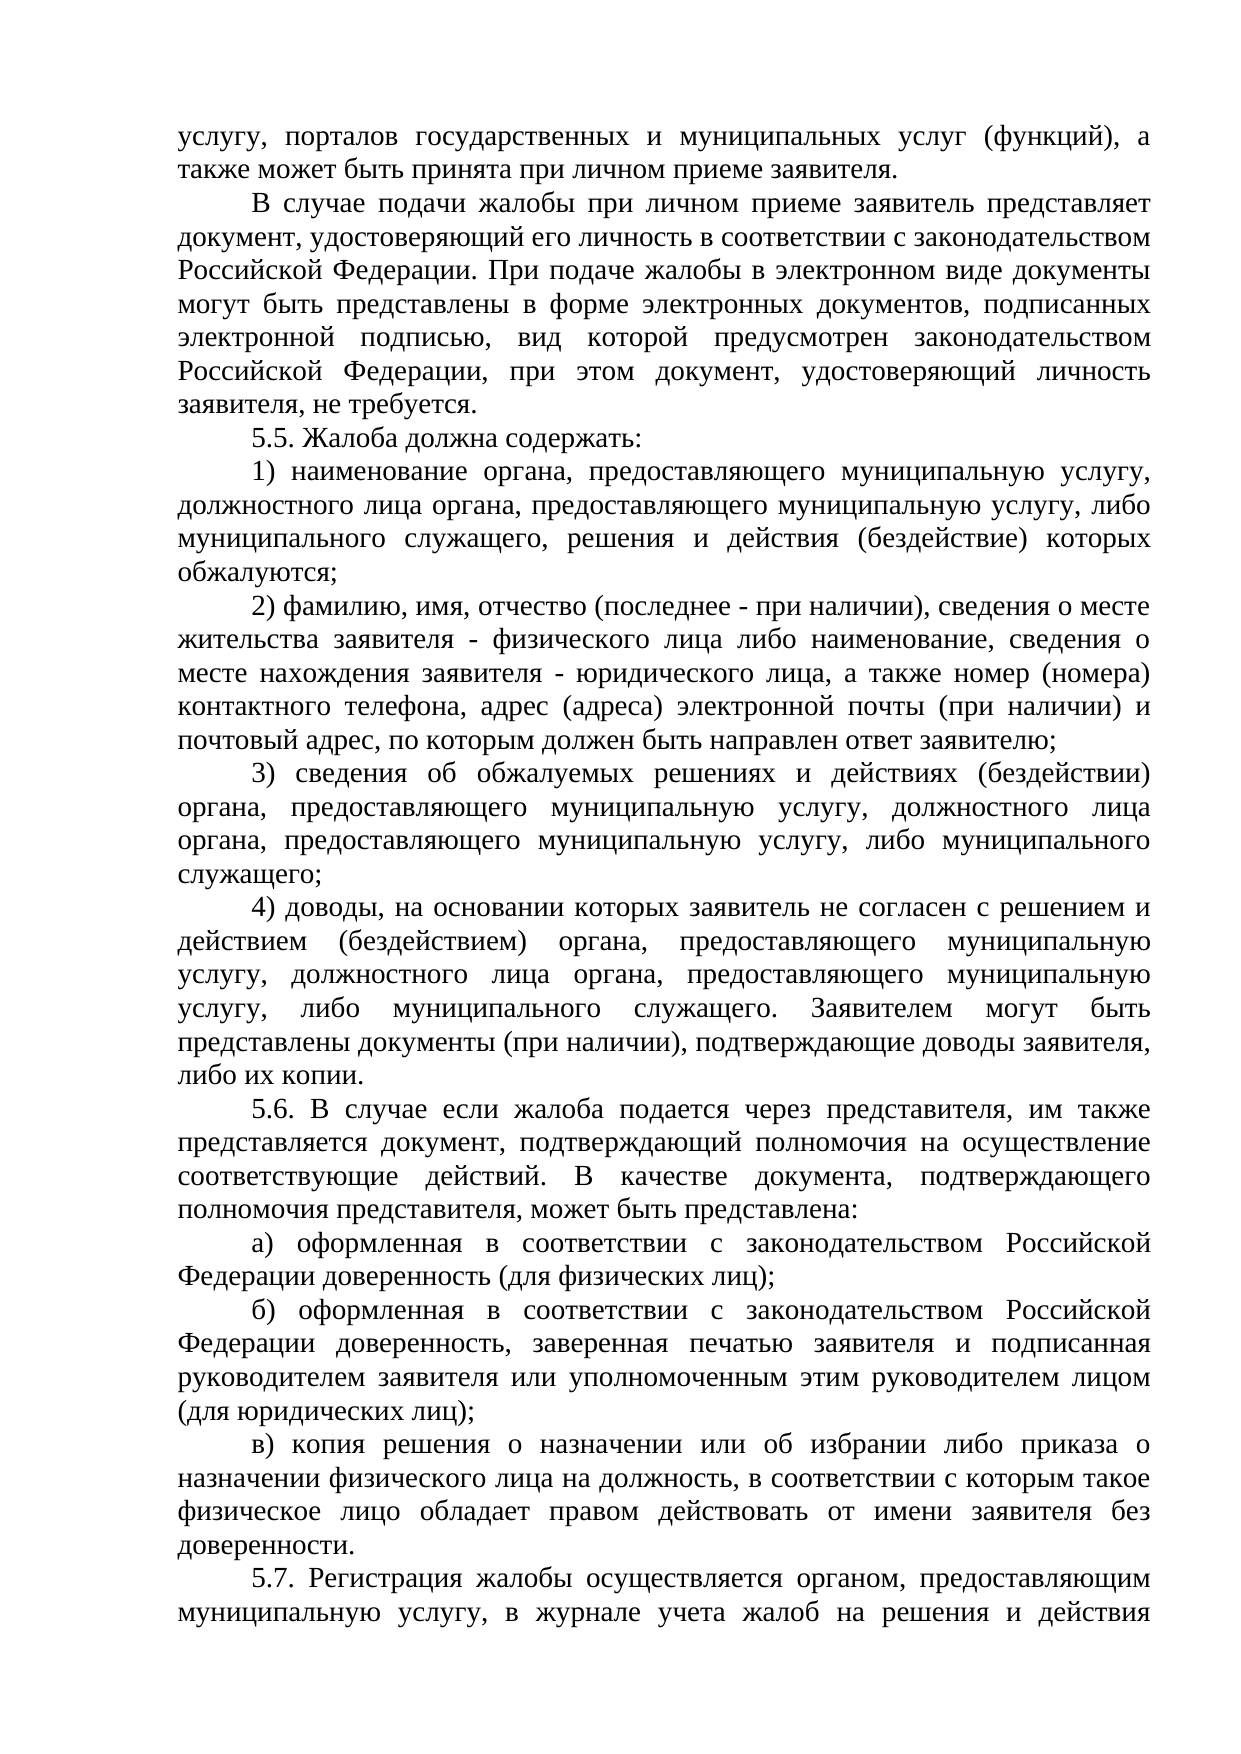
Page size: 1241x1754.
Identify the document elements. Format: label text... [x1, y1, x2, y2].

text в) копия решения о назначении или об избрании либо приказа о назначении физического лица на должность, в соответствии с которым такое физическое лицо обладает правом действовать от имени заявителя без доверенности. [177, 1426, 1152, 1560]
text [177, 1560, 1152, 1627]
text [177, 118, 1152, 185]
text 1) наименование органа, предоставляющего муниципальную услугу, должностного лица органа, предоставляющего муниципальную услугу, либо муниципального служащего, решения и действия (бездействие) которых обжалуются; [177, 453, 1152, 588]
text б) оформленная в соответствии с законодательством Российской Федерации доверенность, заверенная печатью заявителя и подписанная руководителем заявителя или уполномоченным этим руководителем лицом (для юридических лиц); [177, 1292, 1152, 1426]
text 3) сведения об обжалуемых решениях и действиях (бездействии) органа, предоставляющего муниципальную услугу, должностного лица органа, предоставляющего муниципальную услугу, либо муниципального служащего; [177, 755, 1152, 889]
text 5.5. Жалоба должна содержать: [177, 420, 1152, 453]
text 2) фамилию, имя, отчество (последнее - при наличии), сведения о месте жительства заявителя - физического лица либо наименование, сведения о месте нахождения заявителя - юридического лица, а также номер (номера) контактного телефона, адрес (адреса) электронной почты (при наличии) и почтовый адрес, по которым должен быть направлен ответ заявителю; [177, 588, 1152, 755]
text В случае подачи жалобы при личном приеме заявитель представляет документ, удостоверяющий его личность в соответствии с законодательством Российской Федерации. При подаче жалобы в электронном виде документы могут быть представлены в форме электронных документов, подписанных электронной подписью, вид которой предусмотрен законодательством Российской Федерации, при этом документ, удостоверяющий личность заявителя, не требуется. [177, 185, 1152, 420]
text 5.6. В случае если жалоба подается через представителя, им также представляется документ, подтверждающий полномочия на осуществление соответствующие действий. В качестве документа, подтверждающего полномочия представителя, может быть представлена: [177, 1091, 1152, 1225]
text а) оформленная в соответствии с законодательством Российской Федерации доверенность (для физических лиц); [177, 1225, 1152, 1292]
text 4) доводы, на основании которых заявитель не согласен с решением и действием (бездействием) органа, предоставляющего муниципальную услугу, должностного лица органа, предоставляющего муниципальную услугу, либо муниципального служащего. Заявителем могут быть представлены документы (при наличии), подтверждающие доводы заявителя, либо их копии. [177, 889, 1152, 1091]
